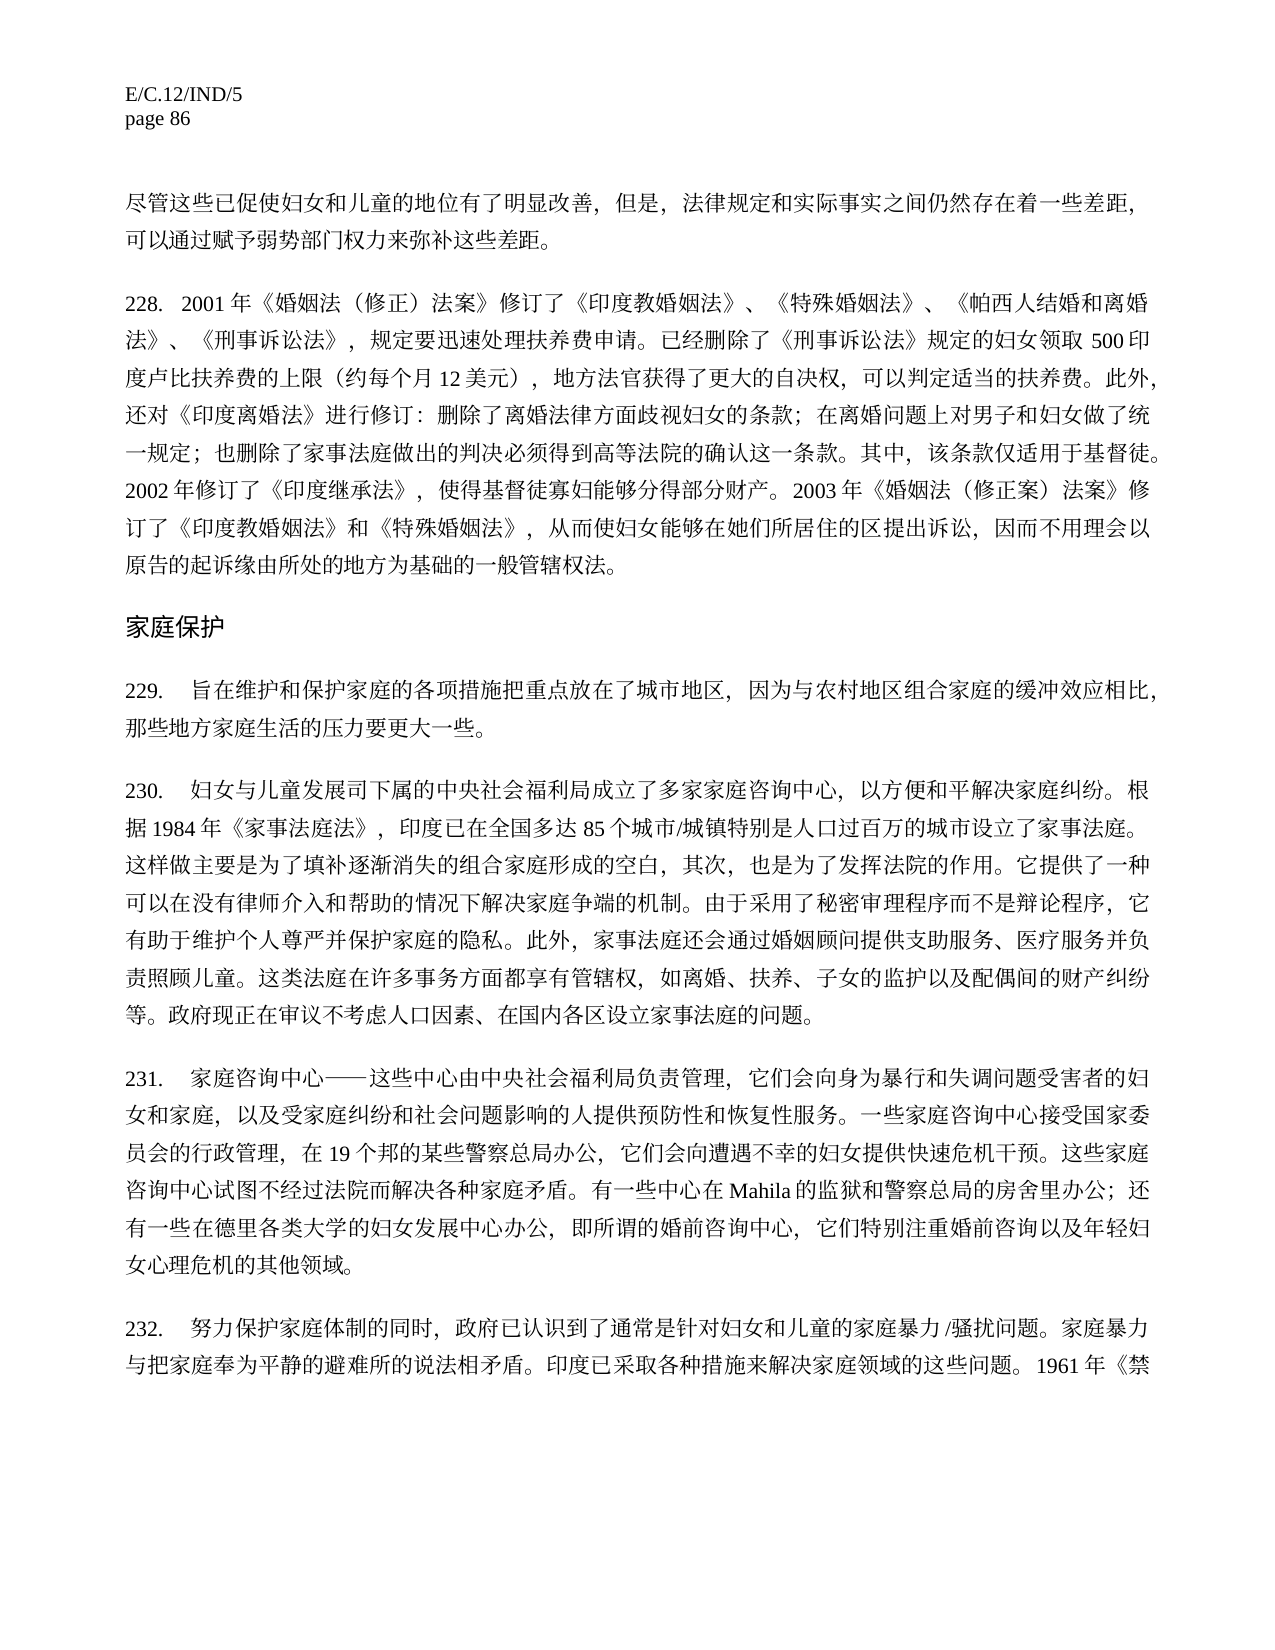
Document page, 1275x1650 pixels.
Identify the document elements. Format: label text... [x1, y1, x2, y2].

text 230. 妇女与儿童发展司下属的中央社会福利局成立了多家家庭咨询中心，以方便和平解决家庭纠纷。根据1984年《家事法庭法》，印度已在全国多达85个城市/城镇特别是人口过百万的城市设立了家事法庭。这样做主要是为了填补逐渐消失的组合家庭形成的空白，其次，也是为了发挥法院的作用。它提供了一种可以在没有律师介入和帮助的情况下解决家庭争端的机制。由于采用了秘密审理程序而不是辩论程序，它有助于维护个人尊严并保护家庭的隐私。此外，家事法庭还会通过婚姻顾问提供支助服务、医疗服务并负责照顾儿童。这类法庭在许多事务方面都享有管辖权，如离婚、扶养、子女的监护以及配偶间的财产纠纷等。政府现正在审议不考虑人口因素、在国内各区设立家事法庭的问题。 [125, 769, 1150, 1031]
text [125, 181, 1150, 256]
text 家庭保护 [125, 606, 1150, 644]
text 228. 2001年《婚姻法（修正）法案》修订了《印度教婚姻法》、《特殊婚姻法》、《帕西人结婚和离婚法》、《刑事诉讼法》，规定要迅速处理扶养费申请。已经删除了《刑事诉讼法》规定的妇女领取500印度卢比扶养费的上限（约每个月12美元），地方法官获得了更大的自决权，可以判定适当的扶养费。此外，还对《印度离婚法》进行修订：删除了离婚法律方面歧视妇女的条款；在离婚问题上对男子和妇女做了统一规定；也删除了家事法庭做出的判决必须得到高等法院的确认这一条款。其中，该条款仅适用于基督徒。2002年修订了《印度继承法》，使得基督徒寡妇能够分得部分财产。2003年《婚姻法（修正案）法案》修订了《印度教婚姻法》和《特殊婚姻法》，从而使妇女能够在她们所居住的区提出诉讼，因而不用理会以原告的起诉缘由所处的地方为基础的一般管辖权法。 [125, 281, 1150, 581]
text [125, 1306, 1150, 1381]
text 231. 家庭咨询中心——这些中心由中央社会福利局负责管理，它们会向身为暴行和失调问题受害者的妇女和家庭，以及受家庭纠纷和社会问题影响的人提供预防性和恢复性服务。一些家庭咨询中心接受国家委员会的行政管理，在19个邦的某些警察总局办公，它们会向遭遇不幸的妇女提供快速危机干预。这些家庭咨询中心试图不经过法院而解决各种家庭矛盾。有一些中心在Mahila的监狱和警察总局的房舍里办公；还有一些在德里各类大学的妇女发展中心办公，即所谓的婚前咨询中心，它们特别注重婚前咨询以及年轻妇女心理危机的其他领域。 [125, 1056, 1150, 1281]
text 229. 旨在维护和保护家庭的各项措施把重点放在了城市地区，因为与农村地区组合家庭的缓冲效应相比，那些地方家庭生活的压力要更大一些。 [125, 669, 1150, 744]
